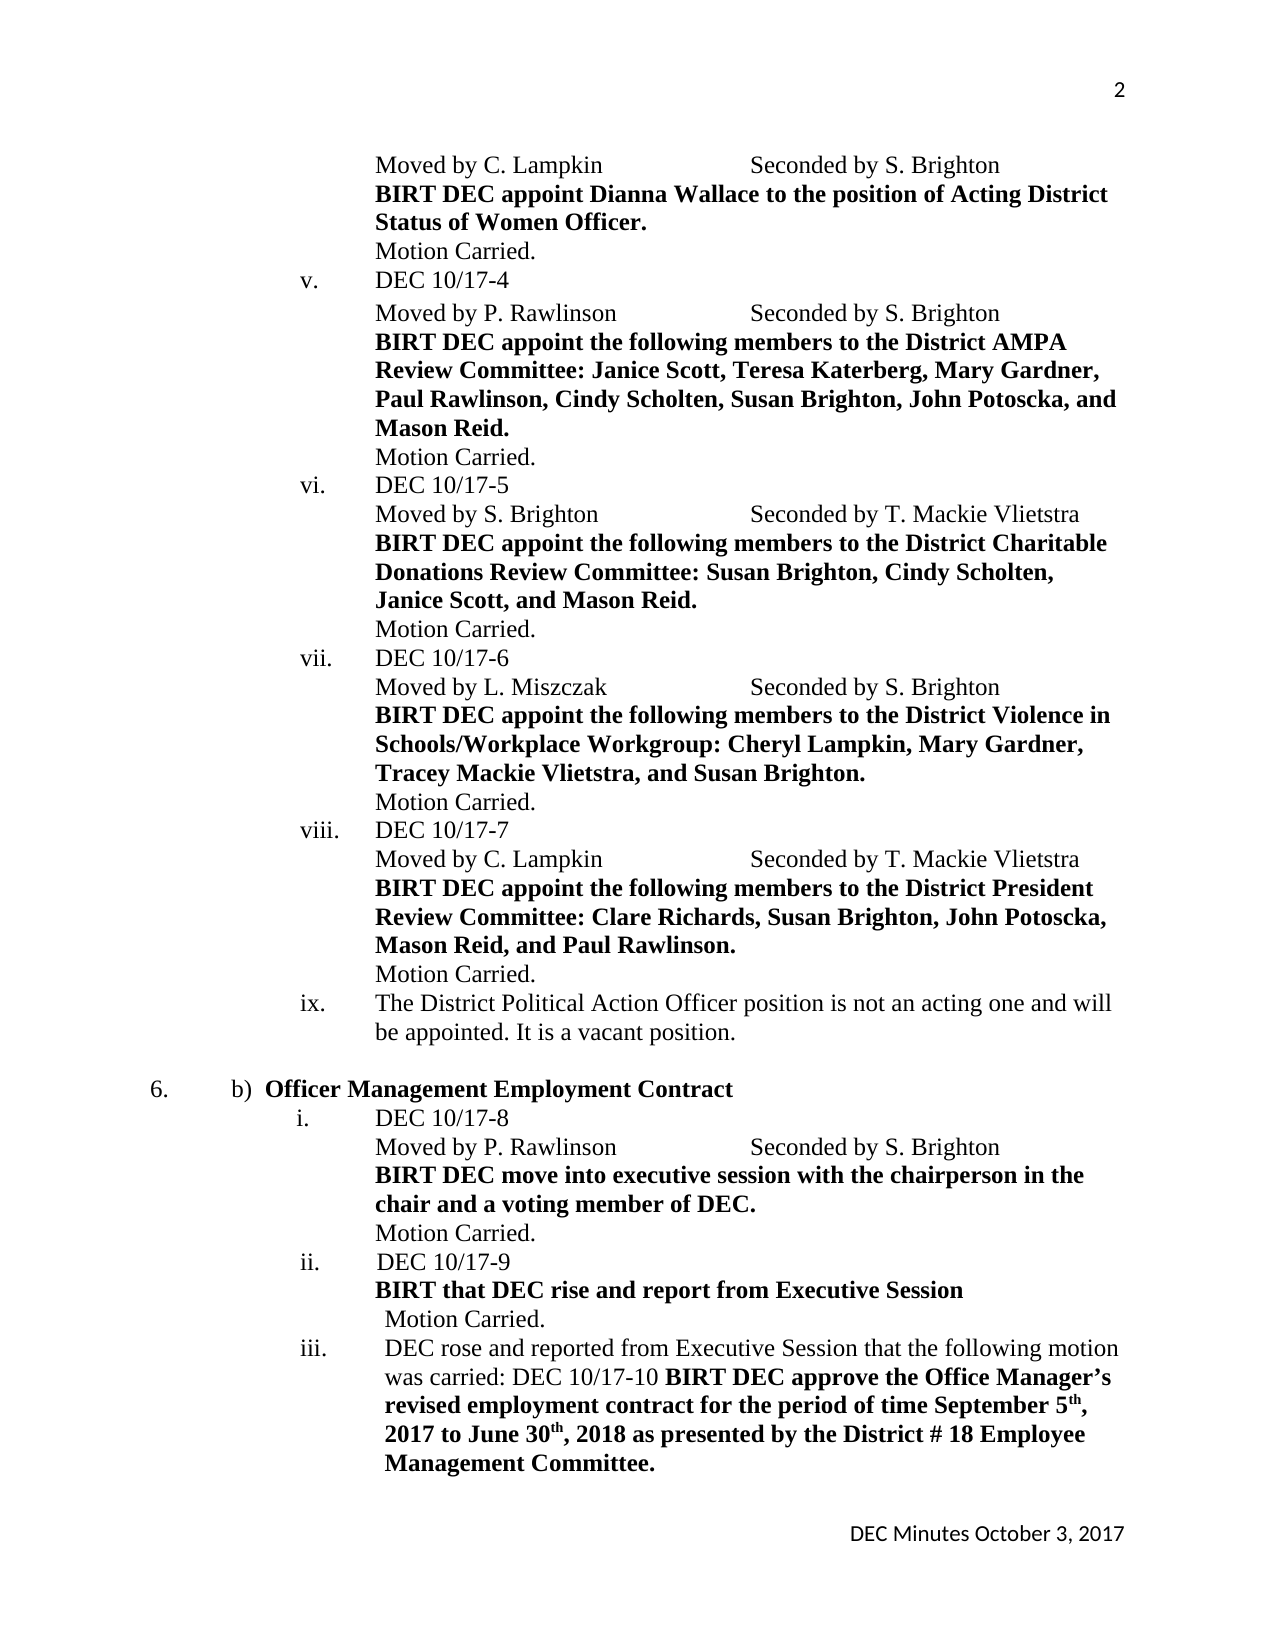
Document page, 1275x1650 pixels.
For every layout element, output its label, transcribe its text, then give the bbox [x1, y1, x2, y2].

list Moved by C. Lampkin Seconded by S. Brighton [375, 150, 1125, 179]
list BIRT DEC appoint Dianna Wallace to the position of Acting District Status of Women Officer. [375, 179, 1125, 236]
list DEC 10/17-8 [309, 1103, 1125, 1132]
list DEC 10/17-4 [300, 265, 1125, 294]
list DEC 10/17-6 [300, 643, 1125, 672]
list Motion Carried. [356, 787, 1125, 816]
list Moved by P. Rawlinson Seconded by S. Brighton [300, 1132, 1125, 1161]
list ii. DEC 10/17-9 [300, 1247, 1125, 1276]
list BIRT DEC appoint the following members to the District Charitable Donations Review Committee: Susan Brighton, Cindy Scholten, Janice Scott, and Mason Reid. [375, 528, 1125, 614]
text Motion Carried. [216, 1218, 1125, 1247]
list BIRT DEC appoint the following members to the District AMPA Review Committee: Janice Scott, Teresa Katerberg, Mary Gardner, Paul Rawlinson, Cindy Scholten, Susan Brighton, John Potoscka, and Mason Reid. [375, 327, 1125, 442]
list Moved by C. Lampkin Seconded by T. Mackie Vlietstra [375, 844, 1125, 873]
list DEC 10/17-7 [300, 816, 1125, 844]
list Moved by L. Miszczak Seconded by S. Brighton [337, 672, 1125, 701]
text BIRT that DEC rise and report from Executive Session [150, 1276, 1125, 1304]
text Moved by S. Brighton Seconded by T. Mackie Vlietstra [300, 499, 1125, 528]
list Motion Carried. [319, 614, 1125, 643]
text iii. DEC rose and reported from Executive Session that the following motion was carried: DEC 10/17-10 BIRT DEC approve the Office Manager’s revised employment contract for the period of time September 5th, 2017 to June 30th, 2018 as presented by the District # 18 Employee Management Committee. [300, 1333, 1125, 1477]
text BIRT DEC appoint the following members to the District Violence in Schools/Workplace Workgroup: Cheryl Lampkin, Mary Gardner, Tracey Mackie Vlietstra, and Susan Brighton. [375, 701, 1125, 787]
text 6. b) Officer Management Employment Contract [150, 1074, 1125, 1103]
list Motion Carried. [384, 1304, 1125, 1333]
list DEC 10/17-5 [300, 471, 1125, 499]
list Motion Carried. [356, 236, 1125, 265]
list The District Political Action Officer position is not an acting one and will be appointed. It is a vacant position. [300, 988, 1125, 1046]
list Motion Carried. [356, 959, 1125, 988]
list Motion Carried. [356, 442, 1125, 471]
list Moved by P. Rawlinson Seconded by S. Brighton [337, 298, 1125, 327]
list BIRT DEC appoint the following members to the District President Review Committee: Clare Richards, Susan Brighton, John Potoscka, Mason Reid, and Paul Rawlinson. [375, 873, 1125, 959]
text BIRT DEC move into executive session with the chairperson in the chair and a voting member of DEC. [375, 1161, 1125, 1218]
